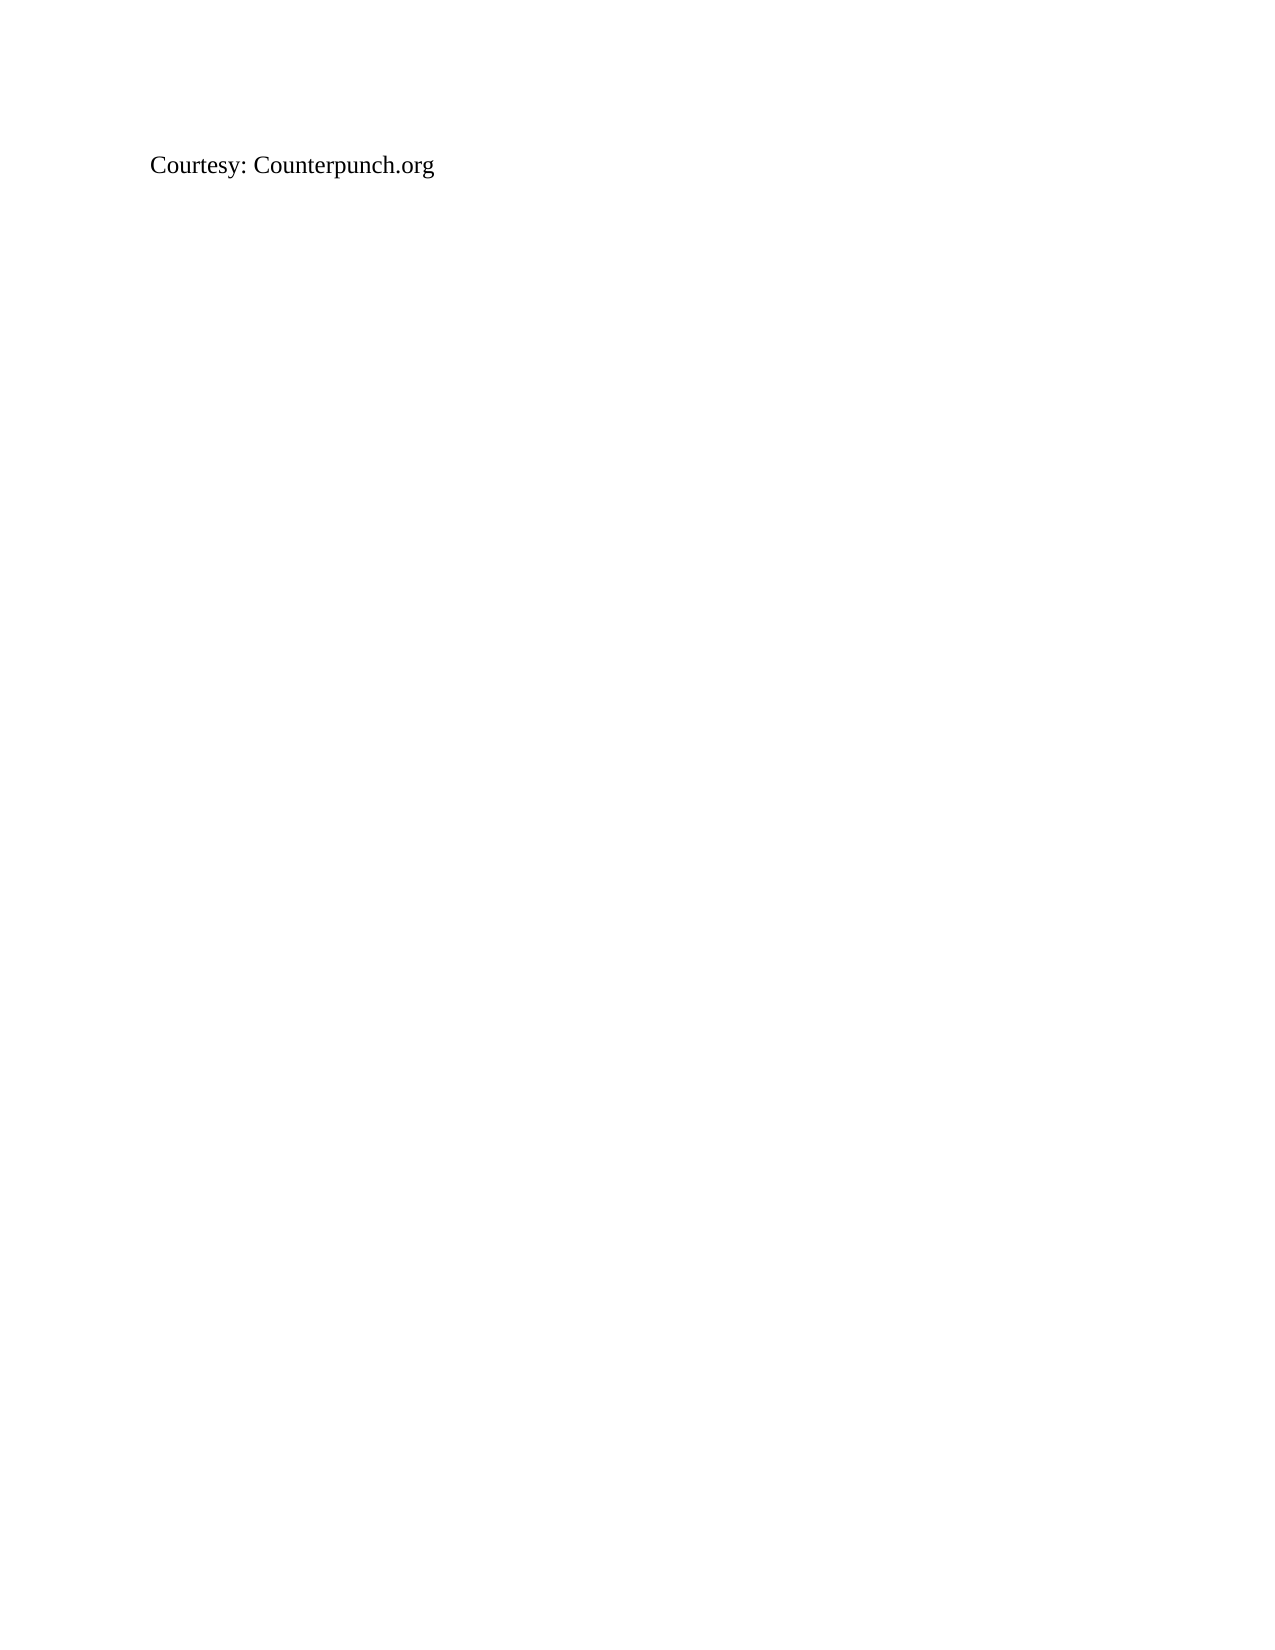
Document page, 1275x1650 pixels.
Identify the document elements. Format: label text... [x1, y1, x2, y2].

text Courtesy: Counterpunch.org [150, 150, 1125, 179]
